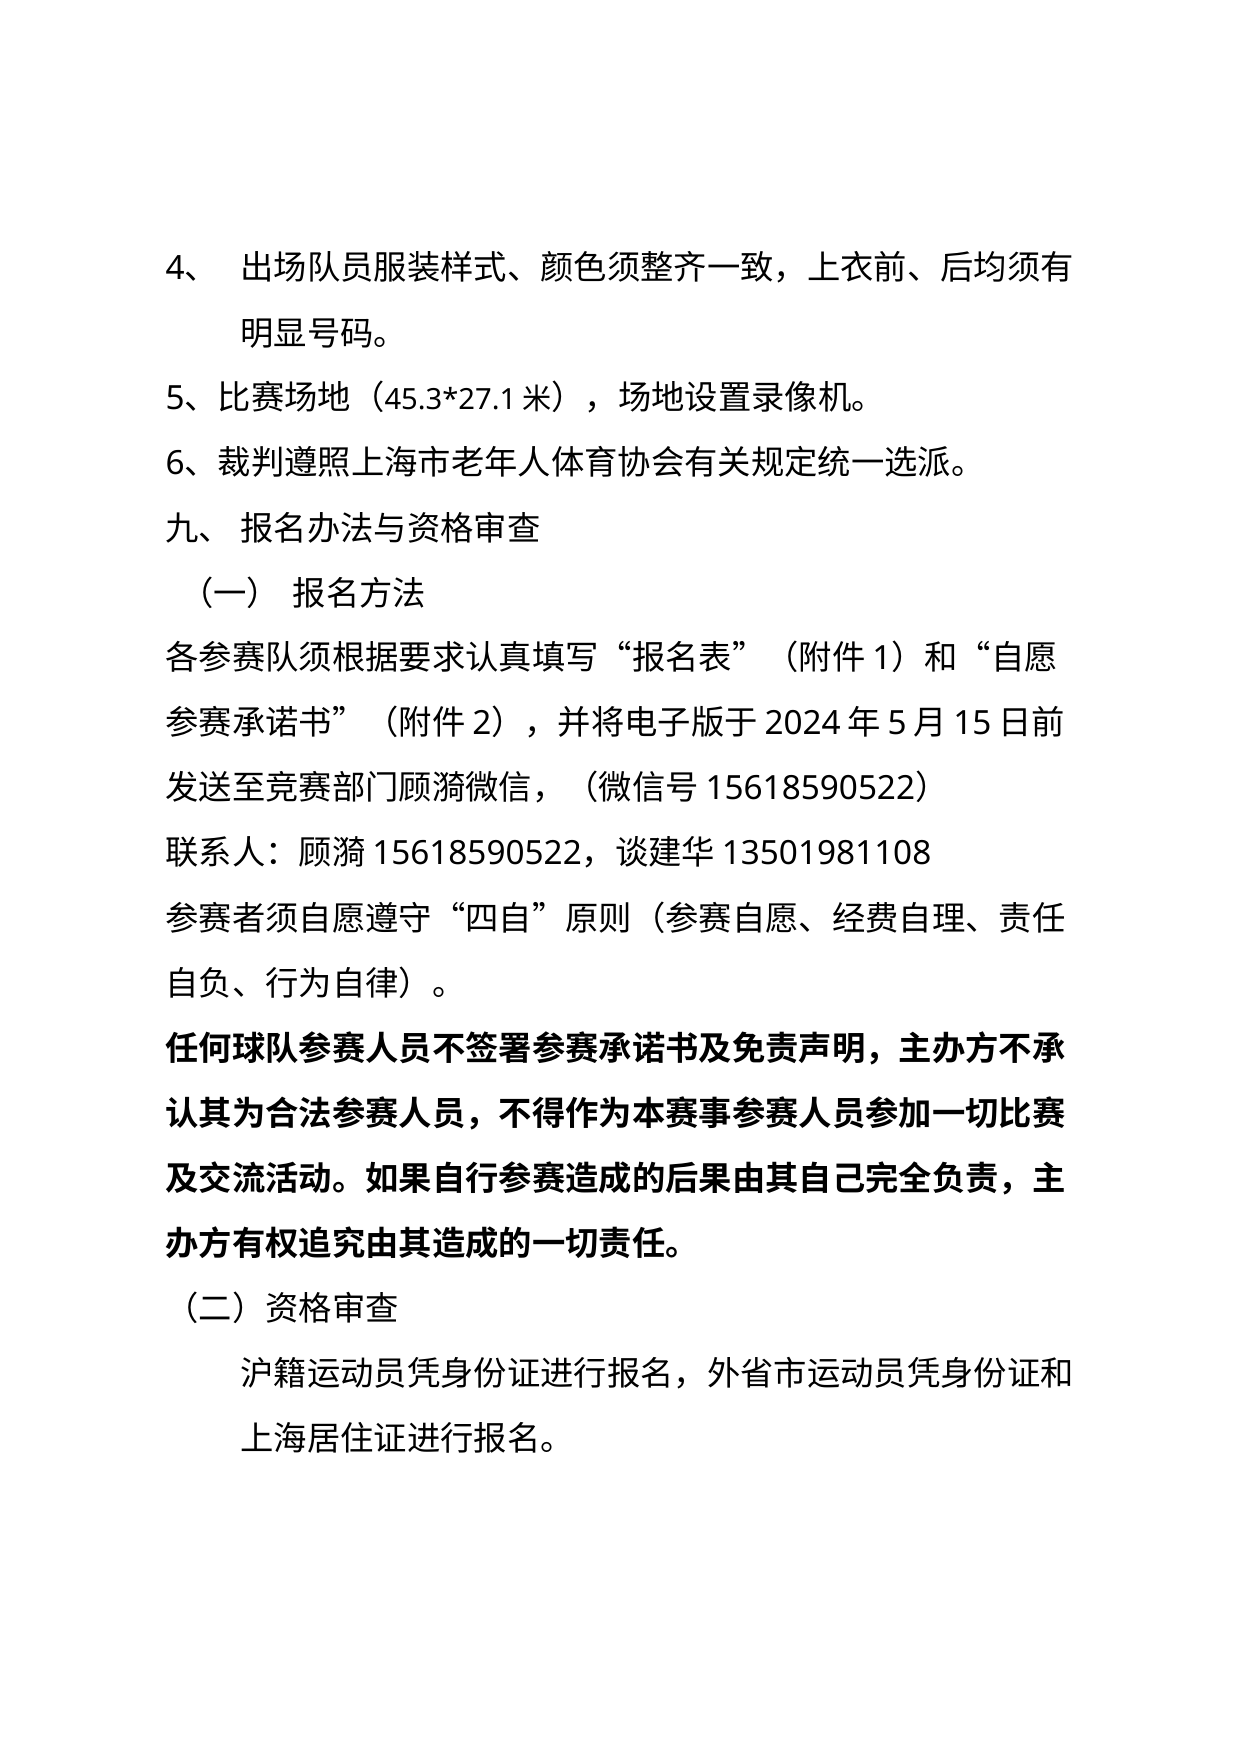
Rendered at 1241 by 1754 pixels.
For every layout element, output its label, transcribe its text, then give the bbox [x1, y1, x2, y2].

text （二）资格审查 [165, 1273, 1087, 1338]
text 6、裁判遵照上海市老年人体育协会有关规定统一选派。 [165, 428, 1087, 493]
list 沪籍运动员凭身份证进行报名，外省市运动员凭身份证和上海居住证进行报名。 [240, 1338, 1087, 1468]
list 报名方法 [180, 558, 1087, 623]
text 各参赛队须根据要求认真填写“报名表”（附件1）和“自愿参赛承诺书”（附件2），并将电子版于2024年5月15日前发送至竞赛部门顾漪微信，（微信号15618590522） [165, 623, 1087, 818]
text 参赛者须自愿遵守“四自”原则（参赛自愿、经费自理、责任自负、行为自律）。 [165, 883, 1087, 1013]
list 报名办法与资格审查 [165, 493, 1087, 558]
list 出场队员服装样式、颜色须整齐一致，上衣前、后均须有明显号码。 [165, 233, 1087, 363]
text 联系人：顾漪15618590522，谈建华13501981108 [165, 818, 1087, 883]
text 5、比赛场地（45.3*27.1米），场地设置录像机。 [165, 363, 1087, 428]
text 任何球队参赛人员不签署参赛承诺书及免责声明，主办方不承认其为合法参赛人员，不得作为本赛事参赛人员参加一切比赛及交流活动。如果自行参赛造成的后果由其自己完全负责，主办方有权追究由其造成的一切责任。 [165, 1013, 1087, 1273]
